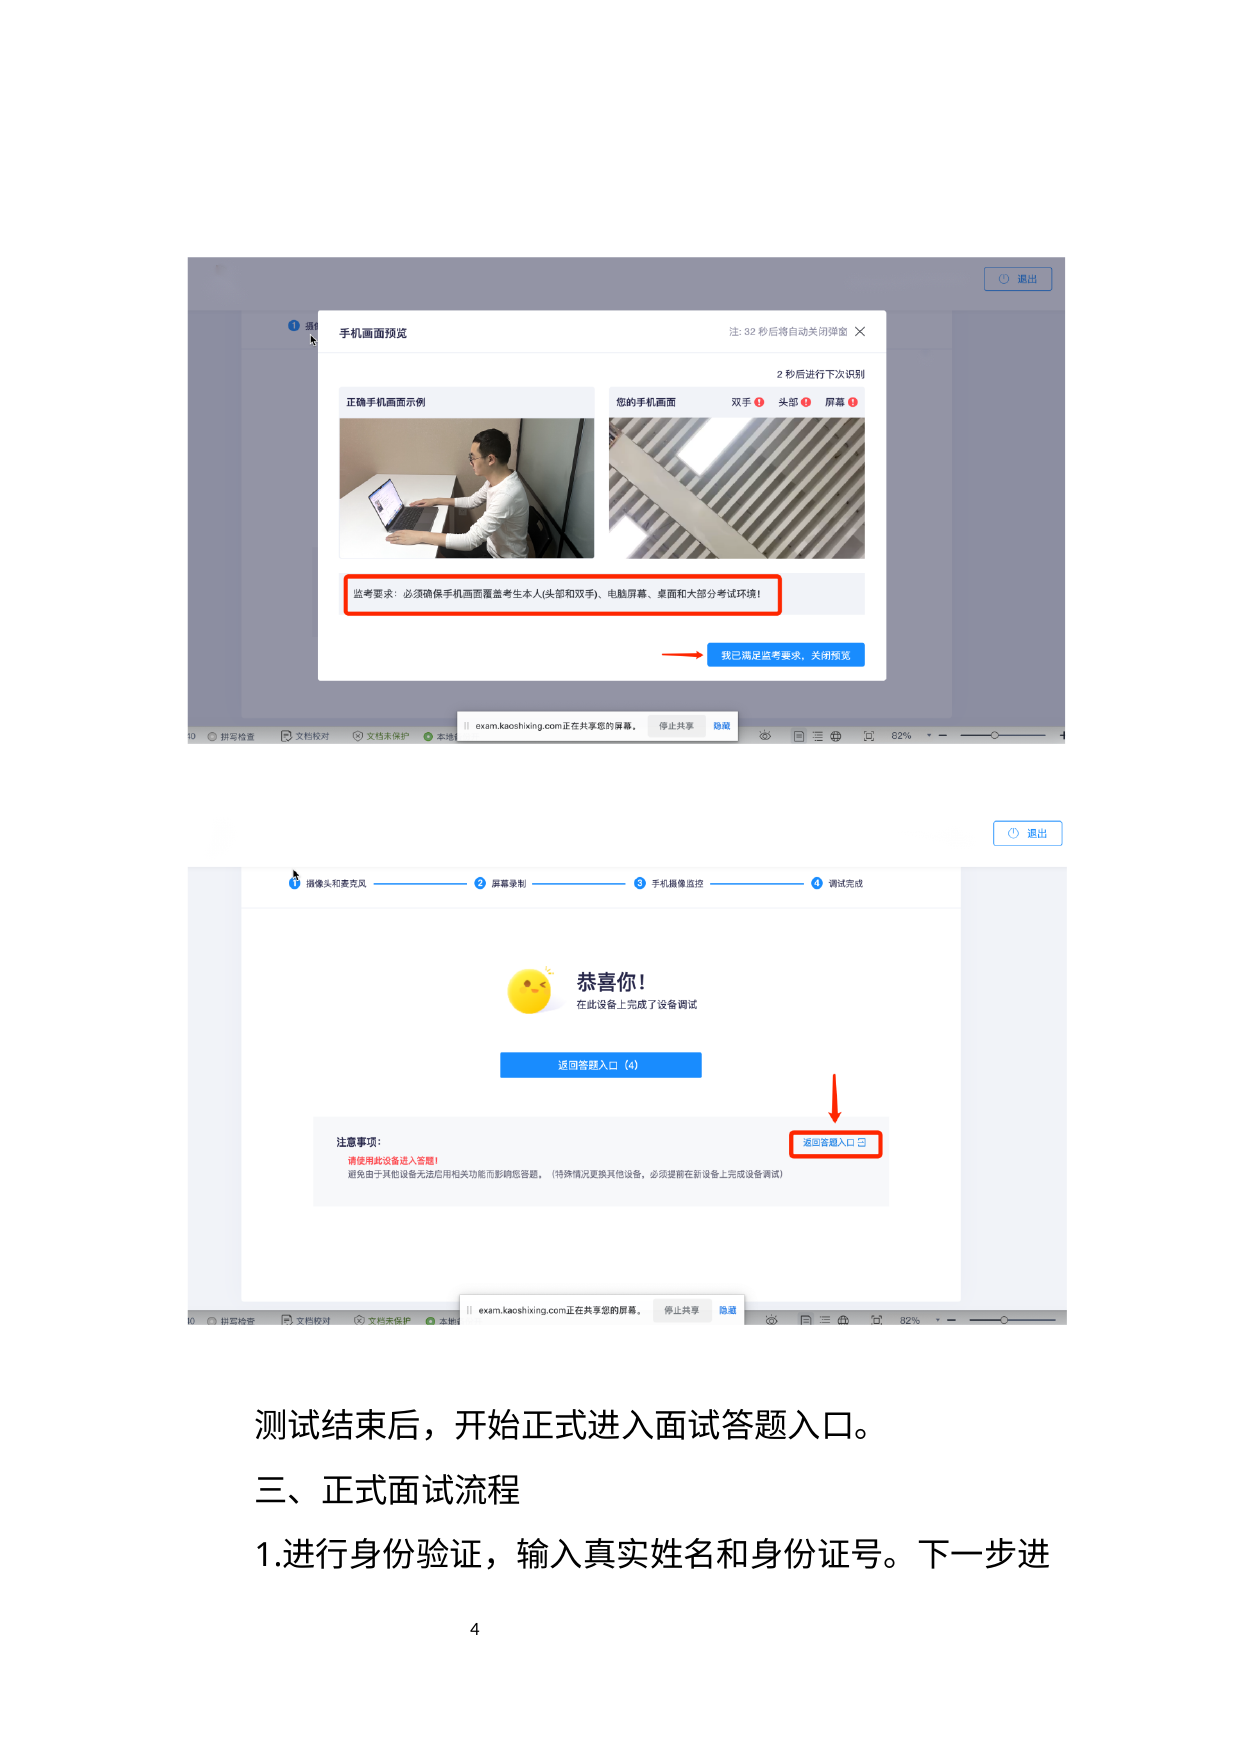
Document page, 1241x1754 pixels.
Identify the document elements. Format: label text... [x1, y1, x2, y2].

text 测试结束后，开始正式进入面试答题入口。 [187, 1391, 1053, 1456]
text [187, 1521, 1053, 1586]
text 三、正式面试流程 [187, 1456, 1053, 1521]
picture [187, 257, 1066, 744]
picture [187, 807, 1067, 1325]
